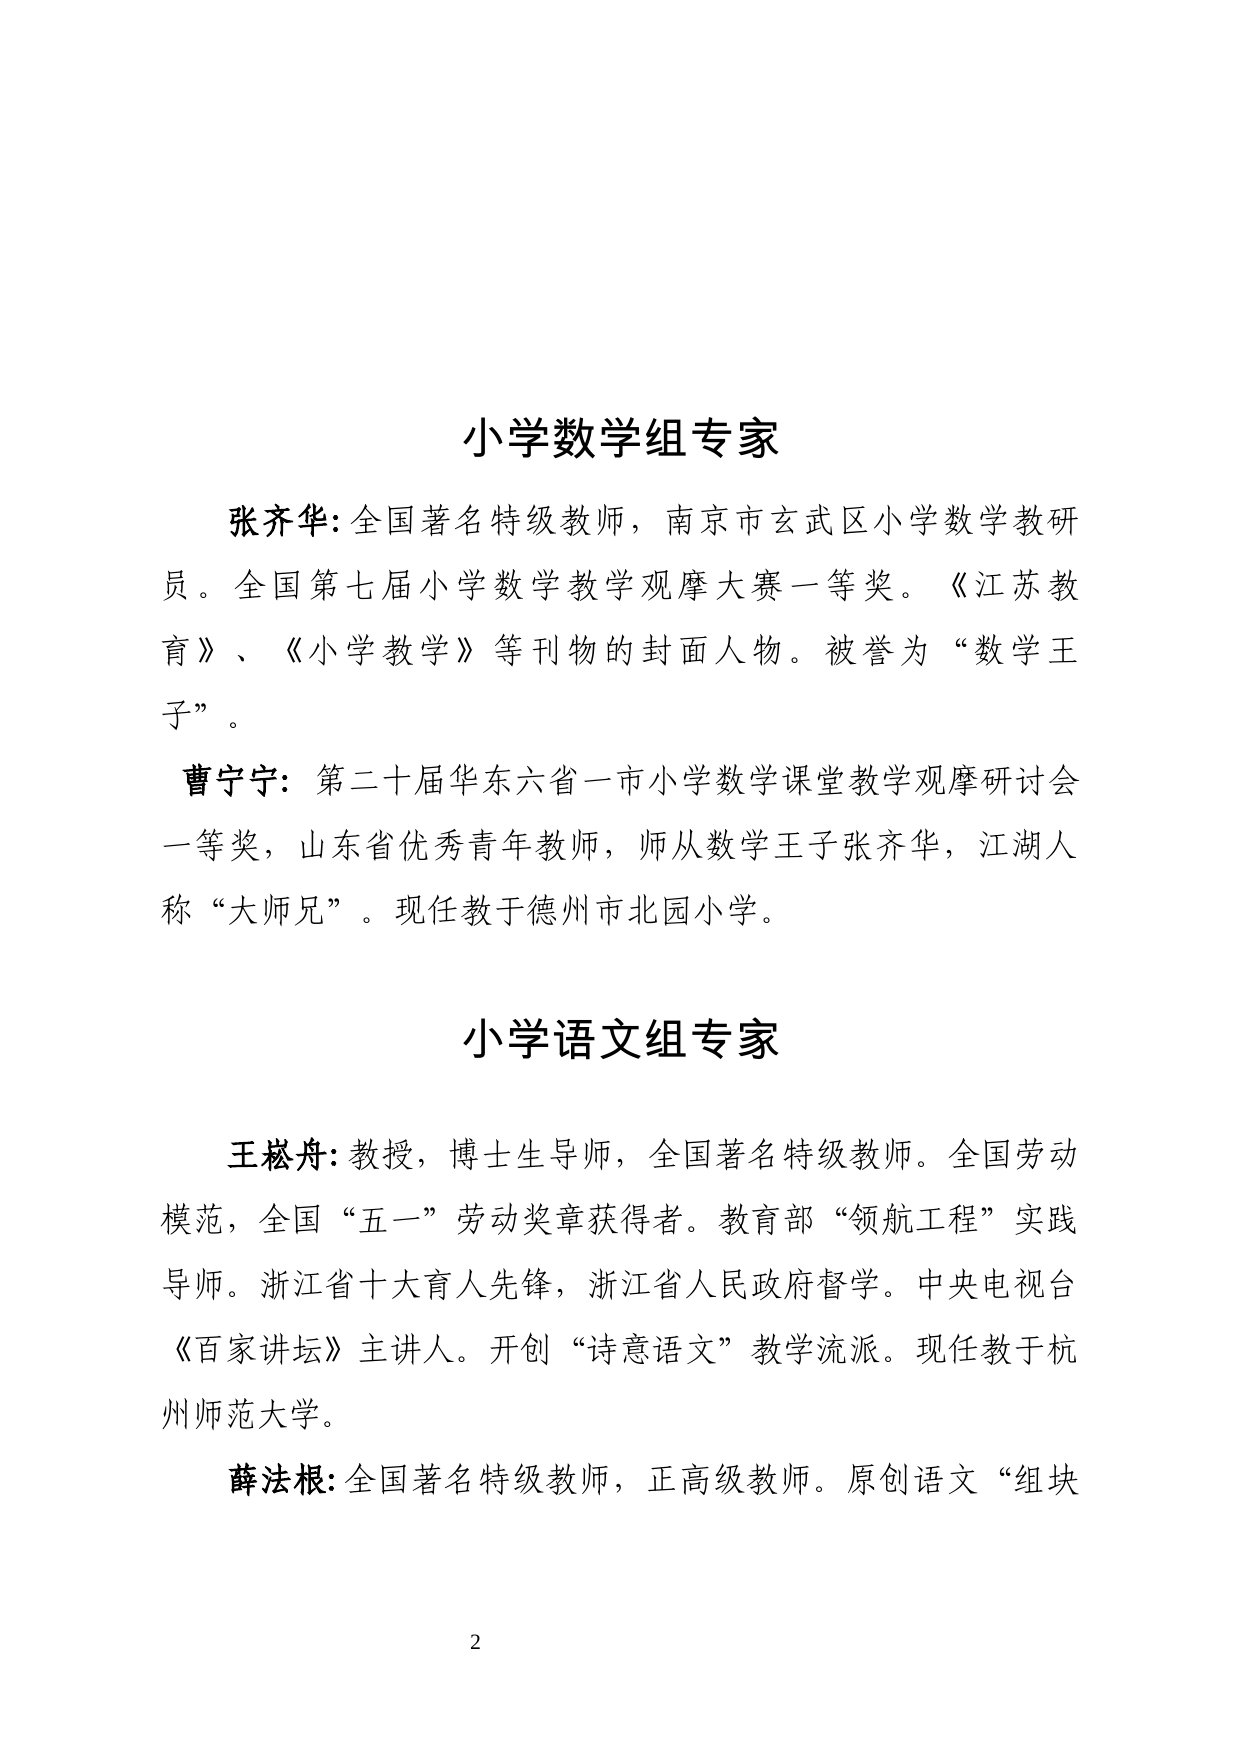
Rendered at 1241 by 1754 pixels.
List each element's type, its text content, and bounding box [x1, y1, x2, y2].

text 小学数学组专家 [159, 404, 1081, 469]
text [159, 1444, 1081, 1509]
text 小学语文组专家 [159, 1006, 1081, 1071]
text 张齐华:全国著名特级教师，南京市玄武区小学数学教研员。全国第七届小学数学教学观摩大赛一等奖。《江苏教育》、《小学教学》等刊物的封面人物。被誉为“数学王子”。 [159, 486, 1081, 746]
text 曹宁宁: 第二十届华东六省一市小学数学课堂教学观摩研讨会一等奖，山东省优秀青年教师，师从数学王子张齐华，江湖人称“大师兄”。现任教于德州市北园小学。 [159, 746, 1081, 941]
text 王崧舟:教授，博士生导师，全国著名特级教师。全国劳动模范，全国“五一”劳动奖章获得者。教育部“领航工程”实践导师。浙江省十大育人先锋，浙江省人民政府督学。中央电视台《百家讲坛》主讲人。开创“诗意语文”教学流派。现任教于杭州师范大学。 [159, 1119, 1081, 1444]
